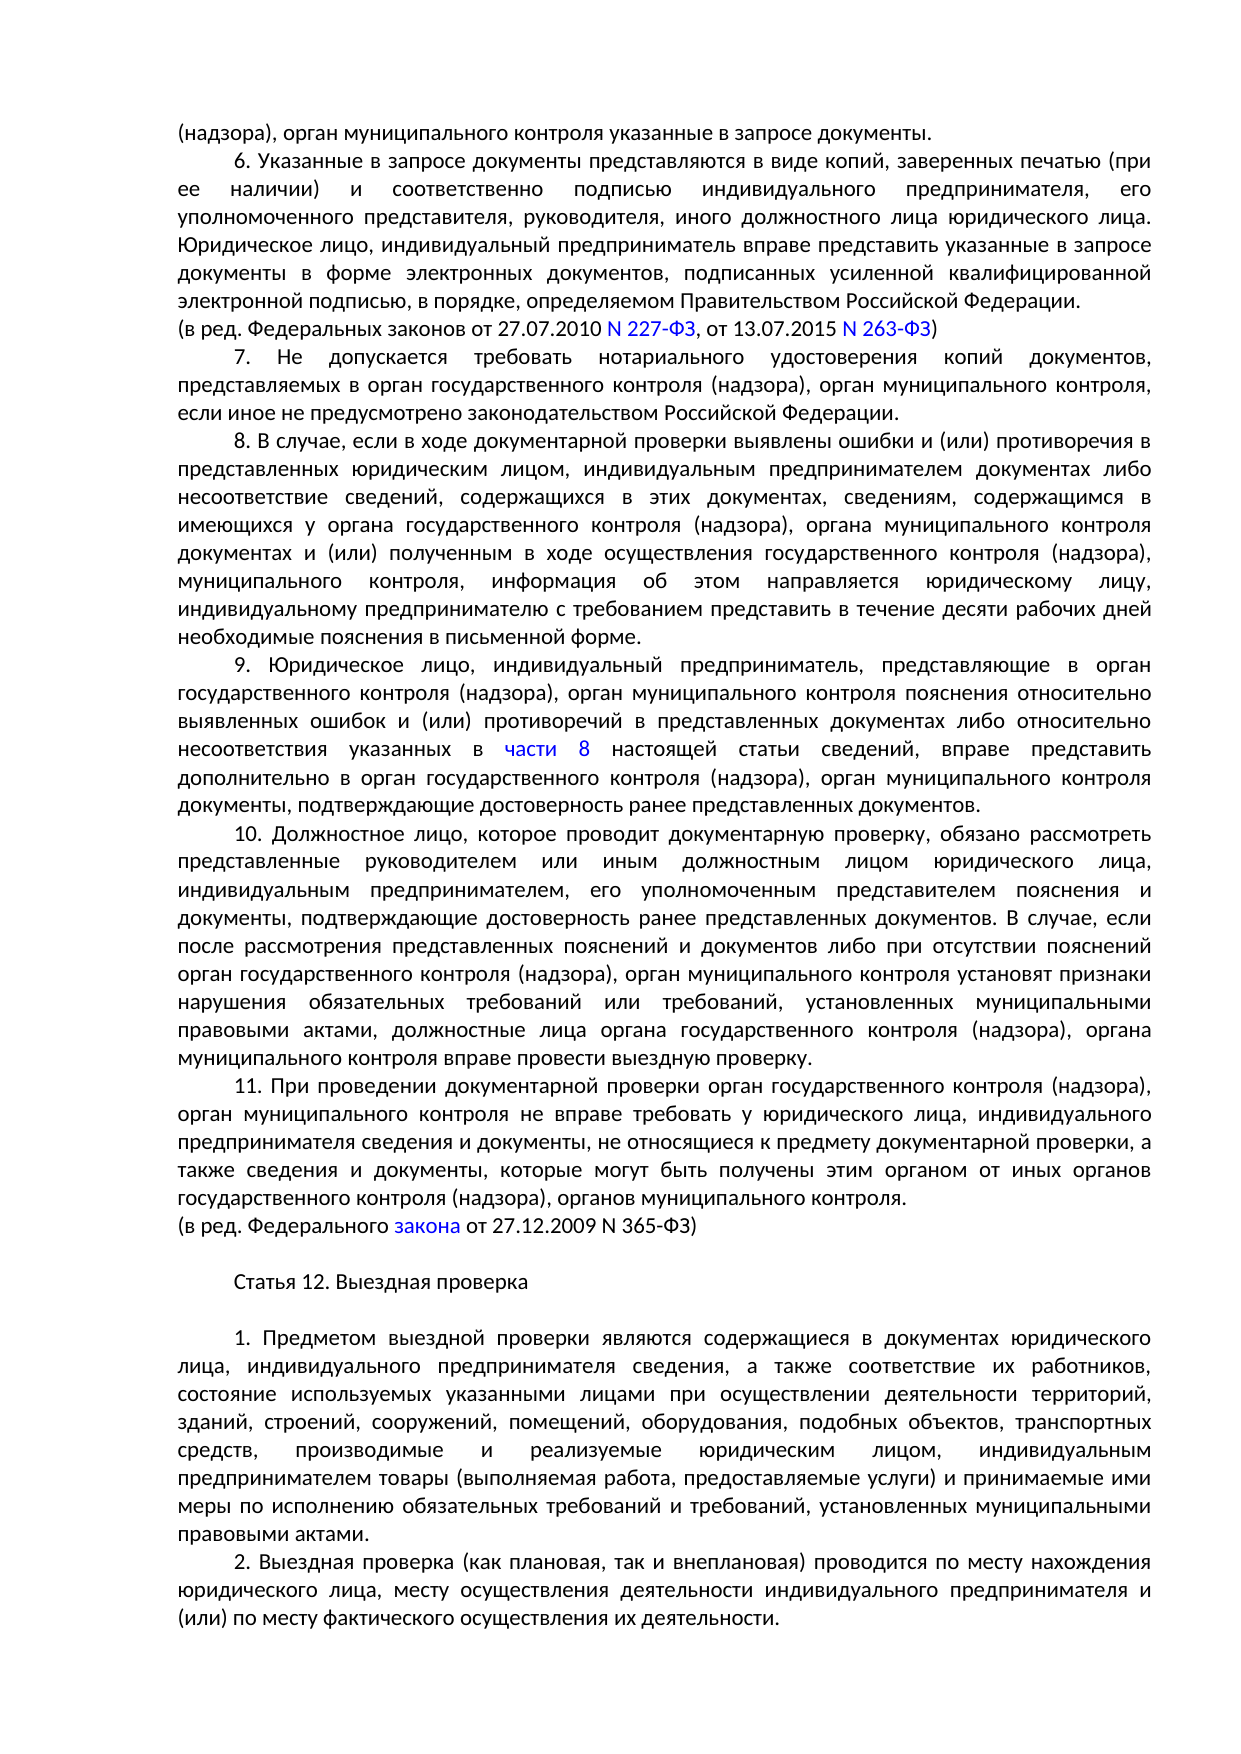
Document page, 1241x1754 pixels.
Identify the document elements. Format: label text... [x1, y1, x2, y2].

text 10. Должностное лицо, которое проводит документарную проверку, обязано рассмотреть представленные руководителем или иным должностным лицом юридического лица, индивидуальным предпринимателем, его уполномоченным представителем пояснения и документы, подтверждающие достоверность ранее представленных документов. В случае, если после рассмотрения представленных пояснений и документов либо при отсутствии пояснений орган государственного контроля (надзора), орган муниципального контроля установят признаки нарушения обязательных требований или требований, установленных муниципальными правовыми актами, должностные лица органа государственного контроля (надзора), органа муниципального контроля вправе провести выездную проверку. [177, 819, 1152, 1071]
text Статья 12. Выездная проверка [177, 1267, 1152, 1295]
text 1. Предметом выездной проверки являются содержащиеся в документах юридического лица, индивидуального предпринимателя сведения, а также соответствие их работников, состояние используемых указанными лицами при осуществлении деятельности территорий, зданий, строений, сооружений, помещений, оборудования, подобных объектов, транспортных средств, производимые и реализуемые юридическим лицом, индивидуальным предпринимателем товары (выполняемая работа, предоставляемые услуги) и принимаемые ими меры по исполнению обязательных требований и требований, установленных муниципальными правовыми актами. [177, 1323, 1152, 1547]
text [177, 118, 1152, 146]
text 9. Юридическое лицо, индивидуальный предприниматель, представляющие в орган государственного контроля (надзора), орган муниципального контроля пояснения относительно выявленных ошибок и (или) противоречий в представленных документах либо относительно несоответствия указанных в части 8 настоящей статьи сведений, вправе представить дополнительно в орган государственного контроля (надзора), орган муниципального контроля документы, подтверждающие достоверность ранее представленных документов. [177, 651, 1152, 819]
text 8. В случае, если в ходе документарной проверки выявлены ошибки и (или) противоречия в представленных юридическим лицом, индивидуальным предпринимателем документах либо несоответствие сведений, содержащихся в этих документах, сведениям, содержащимся в имеющихся у органа государственного контроля (надзора), органа муниципального контроля документах и (или) полученным в ходе осуществления государственного контроля (надзора), муниципального контроля, информация об этом направляется юридическому лицу, индивидуальному предпринимателю с требованием представить в течение десяти рабочих дней необходимые пояснения в письменной форме. [177, 426, 1152, 651]
text 7. Не допускается требовать нотариального удостоверения копий документов, представляемых в орган государственного контроля (надзора), орган муниципального контроля, если иное не предусмотрено законодательством Российской Федерации. [177, 342, 1152, 426]
text (в ред. Федеральных законов от 27.07.2010 N 227-ФЗ, от 13.07.2015 N 263-ФЗ) [177, 314, 1152, 342]
text 11. При проведении документарной проверки орган государственного контроля (надзора), орган муниципального контроля не вправе требовать у юридического лица, индивидуального предпринимателя сведения и документы, не относящиеся к предмету документарной проверки, а также сведения и документы, которые могут быть получены этим органом от иных органов государственного контроля (надзора), органов муниципального контроля. [177, 1071, 1152, 1211]
text 2. Выездная проверка (как плановая, так и внеплановая) проводится по месту нахождения юридического лица, месту осуществления деятельности индивидуального предпринимателя и (или) по месту фактического осуществления их деятельности. [177, 1547, 1152, 1631]
text 6. Указанные в запросе документы представляются в виде копий, заверенных печатью (при ее наличии) и соответственно подписью индивидуального предпринимателя, его уполномоченного представителя, руководителя, иного должностного лица юридического лица. Юридическое лицо, индивидуальный предприниматель вправе представить указанные в запросе документы в форме электронных документов, подписанных усиленной квалифицированной электронной подписью, в порядке, определяемом Правительством Российской Федерации. [177, 146, 1152, 314]
text (в ред. Федерального закона от 27.12.2009 N 365-ФЗ) [177, 1211, 1152, 1239]
